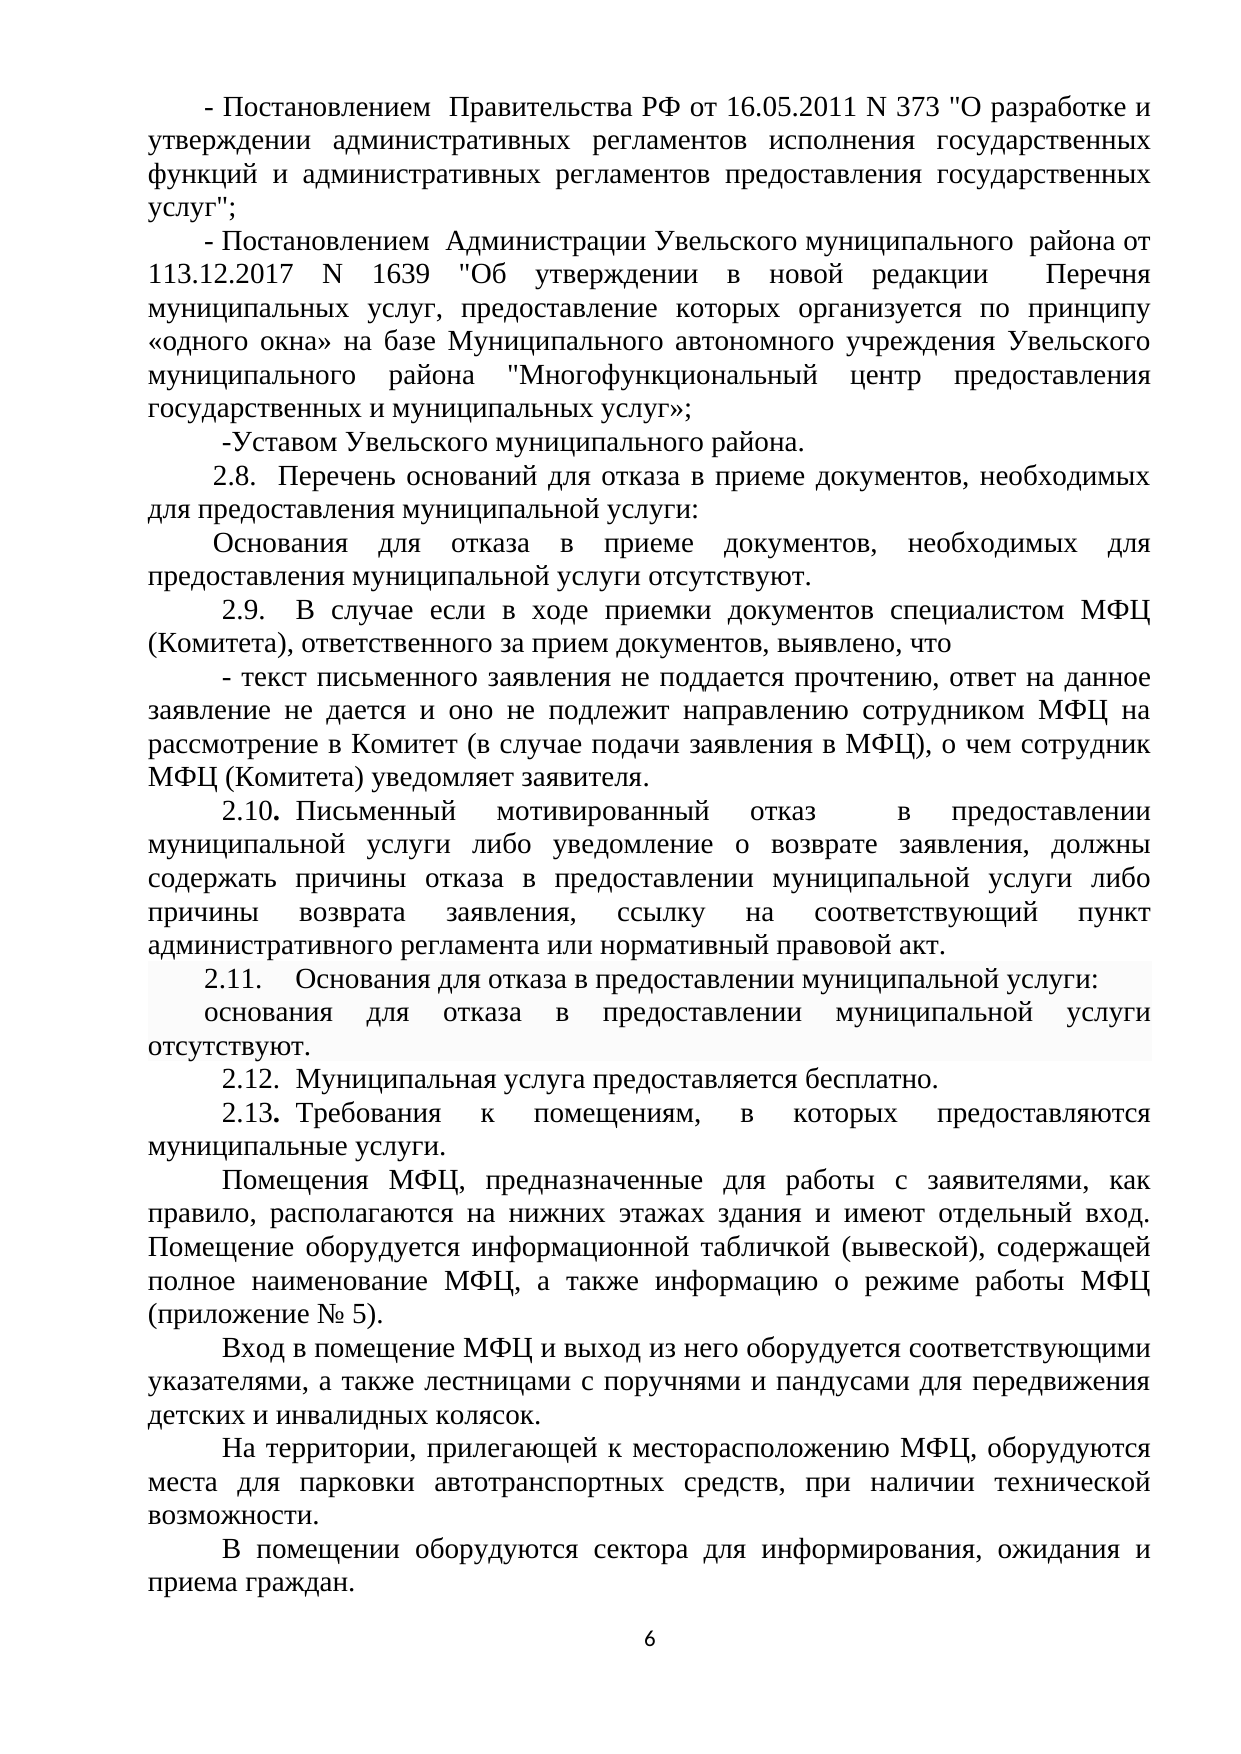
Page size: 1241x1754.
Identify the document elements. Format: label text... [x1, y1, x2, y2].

text 2.9. В случае если в ходе приемки документов специалистом МФЦ (Комитета), ответственного за прием документов, выявлено, что [148, 592, 1152, 659]
text - Постановлением Правительства РФ от 16.05.2011 N 373 "О разработке и утверждении административных регламентов исполнения государственных функций и административных регламентов предоставления государственных услуг"; [148, 89, 1152, 223]
text Вход в помещение МФЦ и выход из него оборудуется соответствующими указателями, а также лестницами с поручнями и пандусами для передвижения детских и инвалидных колясок. [148, 1330, 1152, 1430]
text 2.12. Муниципальная услуга предоставляется бесплатно. [148, 1061, 1152, 1095]
text основания для отказа в предоставлении муниципальной услуги отсутствуют. [148, 994, 1152, 1061]
text 2.10. Письменный мотивированный отказ в предоставлении муниципальной услуги либо уведомление о возврате заявления, должны содержать причины отказа в предоставлении муниципальной услуги либо причины возврата заявления, ссылку на соответствующий пункт административного регламента или нормативный правовой акт. [148, 793, 1152, 961]
text 2.13. Требования к помещениям, в которых предоставляются муниципальные услуги. [148, 1095, 1152, 1162]
text - Постановлением Администрации Увельского муниципального района от 113.12.2017 N 1639 "Об утверждении в новой редакции Перечня муниципальных услуг, предоставление которых организуется по принципу «одного окна» на базе Муниципального автономного учреждения Увельского муниципального района "Многофункциональный центр предоставления государственных и муниципальных услуг»; [148, 223, 1152, 424]
text На территории, прилегающей к месторасположению МФЦ, оборудуются места для парковки автотранспортных средств, при наличии технической возможности. [148, 1430, 1152, 1531]
text Основания для отказа в приеме документов, необходимых для предоставления муниципальной услуги отсутствуют. [148, 525, 1152, 592]
text 2.8. Перечень оснований для отказа в приеме документов, необходимых для предоставления муниципальной услуги: [148, 458, 1152, 525]
text В помещении оборудуются сектора для информирования, ожидания и приема граждан. [148, 1531, 1152, 1598]
text - текст письменного заявления не поддается прочтению, ответ на данное заявление не дается и оно не подлежит направлению сотрудником МФЦ на рассмотрение в Комитет (в случае подачи заявления в МФЦ), о чем сотрудник МФЦ (Комитета) уведомляет заявителя. [148, 659, 1152, 793]
text 2.11. Основания для отказа в предоставлении муниципальной услуги: [148, 961, 1152, 994]
text -Уставом Увельского муниципального района. [222, 424, 1152, 458]
text Помещения МФЦ, предназначенные для работы с заявителями, как правило, располагаются на нижних этажах здания и имеют отдельный вход. Помещение оборудуется информационной табличкой (вывеской), содержащей полное наименование МФЦ, а также информацию о режиме работы МФЦ (приложение № 5). [148, 1162, 1152, 1330]
